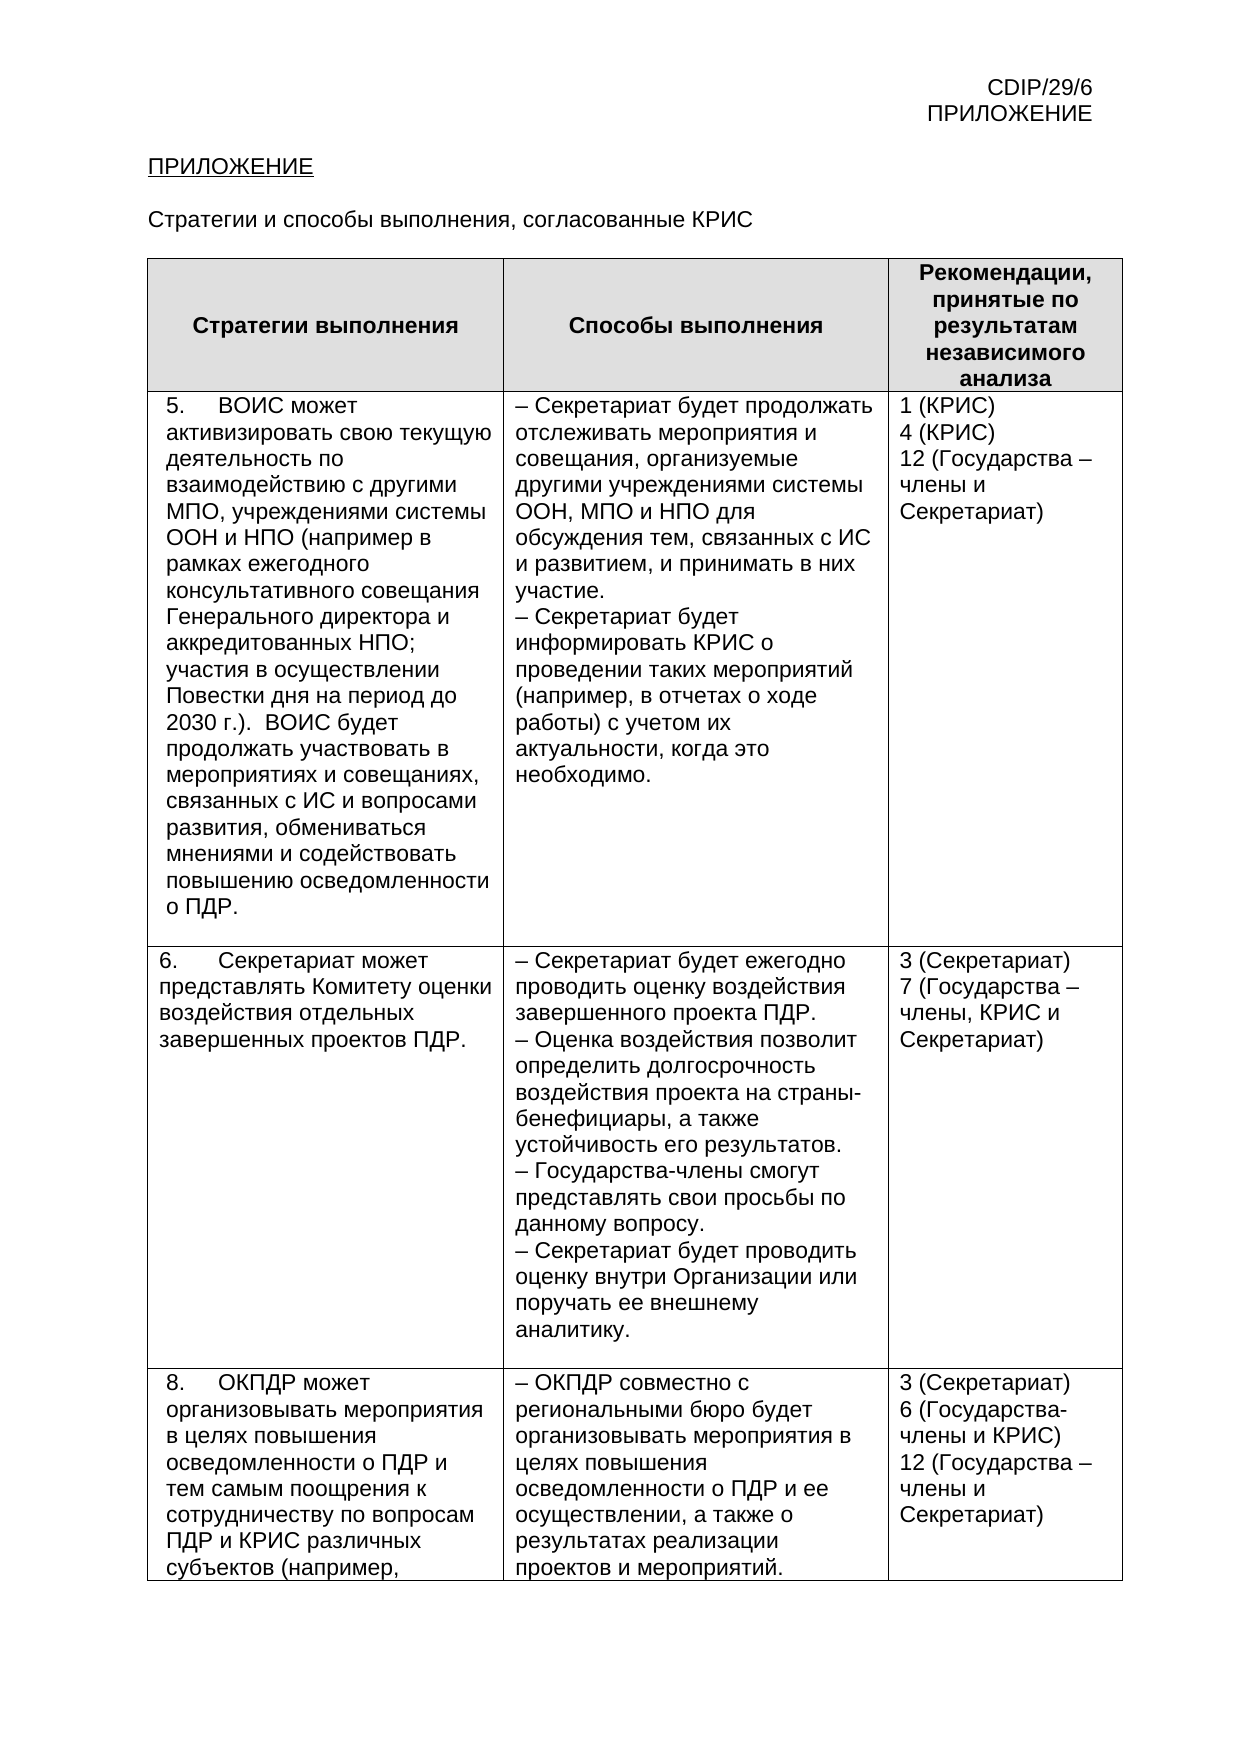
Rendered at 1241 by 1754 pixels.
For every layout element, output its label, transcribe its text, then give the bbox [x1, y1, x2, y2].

table_header Рекомендации, принятые по результатам независимого анализа [889, 259, 1122, 391]
table_cell – Секретариат будет ежегодно проводить оценку воздействия завершенного проекта ПДР. – Оценка воздействия позволит определить долгосрочность воздействия проекта на страны-бенефициары, а также устойчивость его результатов. – Государства-члены смогут представлять свои просьбы по данному вопросу. – Секретариат будет проводить оценку внутри Организации или поручать ее внешнему аналитику. [504, 947, 888, 1368]
table_cell 1 (КРИС) 4 (КРИС) 12 (Государства – члены и Секретариат) [889, 392, 1122, 946]
table_cell – Секретариат будет продолжать отслеживать мероприятия и совещания, организуемые другими учреждениями системы ООН, МПО и НПО для обсуждения тем, связанных с ИС и развитием, и принимать в них участие. – Секретариат будет информировать КРИС о проведении таких мероприятий (например, в отчетах о ходе работы) с учетом их актуальности, когда это необходимо. [504, 392, 888, 946]
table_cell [504, 1369, 888, 1580]
table_cell 3 (Секретариат) 7 (Государства –члены, КРИС и Секретариат) [889, 947, 1122, 1368]
table_header Способы выполнения [504, 259, 888, 391]
text ПРИЛОЖЕНИЕ [148, 153, 1093, 179]
table_header Стратегии выполнения [148, 259, 503, 391]
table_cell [148, 1369, 503, 1580]
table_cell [889, 1369, 1122, 1580]
text Стратегии и способы выполнения, согласованные КРИС [148, 206, 1093, 232]
table_cell ВОИС может активизировать свою текущую деятельность по взаимодействию с другими МПО, учреждениями системы ООН и НПО (например в рамках ежегодного консультативного совещания Генерального директора и аккредитованных НПО; участия в осуществлении Повестки дня на период до 2030 г.). ВОИС будет продолжать участвовать в мероприятиях и совещаниях, связанных с ИС и вопросами развития, обмениваться мнениями и содействовать повышению осведомленности о ПДР. [148, 392, 503, 946]
table_cell Секретариат может представлять Комитету оценки воздействия отдельных завершенных проектов ПДР. [148, 947, 503, 1368]
